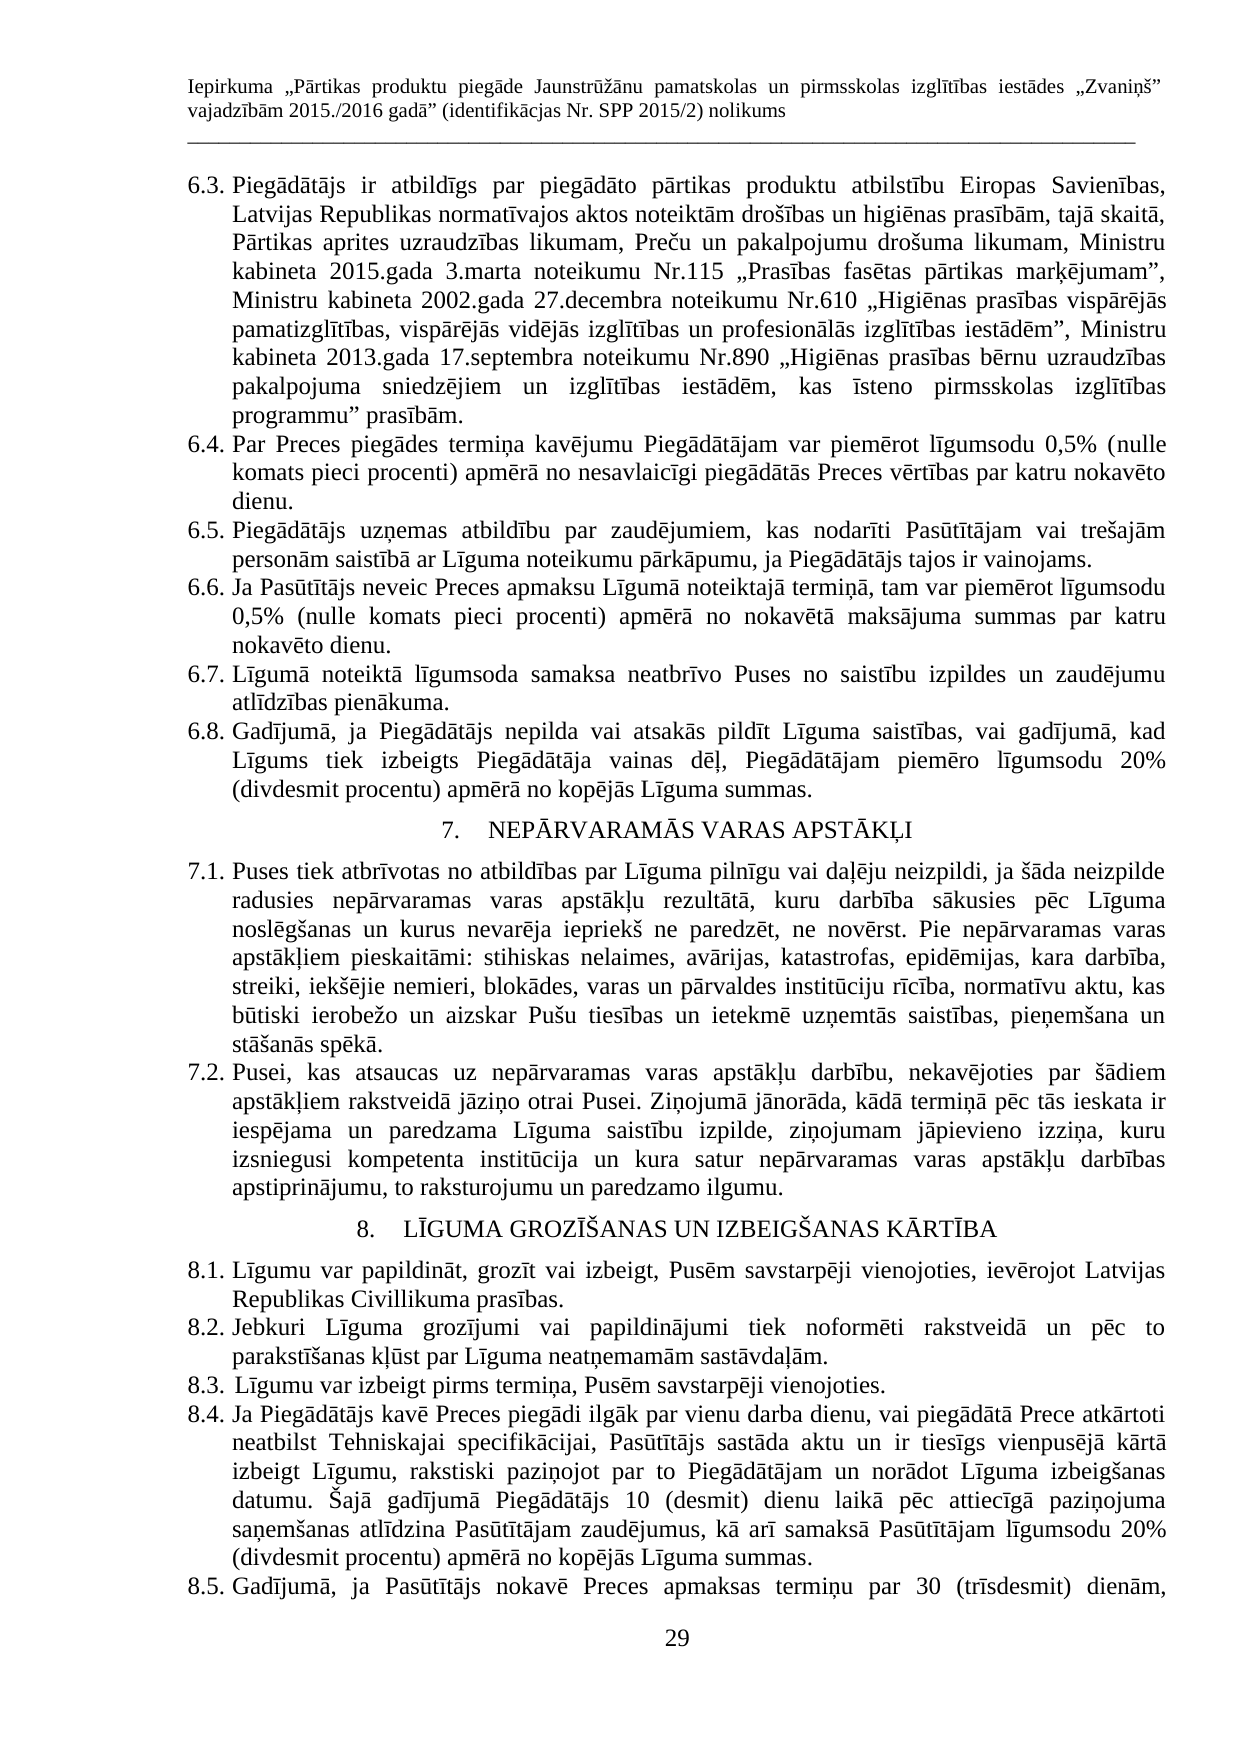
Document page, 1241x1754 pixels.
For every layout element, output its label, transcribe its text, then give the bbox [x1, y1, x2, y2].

list Piegādātājs uzņemas atbildību par zaudējumiem, kas nodarīti Pasūtītājam vai trešajām personām saistībā ar Līguma noteikumu pārkāpumu, ja Piegādātājs tajos ir vainojams. [187, 515, 1167, 572]
list NEPĀRVARAMĀS VARAS APSTĀKĻI [187, 815, 1167, 844]
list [187, 1571, 1167, 1600]
list Gadījumā, ja Piegādātājs nepilda vai atsakās pildīt Līguma saistības, vai gadījumā, kad Līgums tiek izbeigts Piegādātāja vainas dēļ, Piegādātājam piemēro līgumsodu 20% (divdesmit procentu) apmērā no kopējās Līguma summas. [187, 716, 1167, 802]
list Līgumā noteiktā līgumsoda samaksa neatbrīvo Puses no saistību izpildes un zaudējumu atlīdzības pienākuma. [187, 659, 1167, 716]
list Līgumu var papildināt, grozīt vai izbeigt, Pusēm savstarpēji vienojoties, ievērojot Latvijas Republikas Civillikuma prasības. [187, 1255, 1167, 1312]
list Par Preces piegādes termiņa kavējumu Piegādātājam var piemērot līgumsodu 0,5% (nulle komats pieci procenti) apmērā no nesavlaicīgi piegādātās Preces vērtības par katru nokavēto dienu. [187, 429, 1167, 515]
list Jebkuri Līguma grozījumi vai papildinājumi tiek noformēti rakstveidā un pēc to parakstīšanas kļūst par Līguma neatņemamām sastāvdaļām. [187, 1312, 1167, 1370]
list Pusei, kas atsaucas uz nepārvaramas varas apstākļu darbību, nekavējoties par šādiem apstākļiem rakstveidā jāziņo otrai Pusei. Ziņojumā jānorāda, kādā termiņā pēc tās ieskata ir iespējama un paredzama Līguma saistību izpilde, ziņojumam jāpievieno izziņa, kuru izsniegusi kompetenta institūcija un kura satur nepārvaramas varas apstākļu darbības apstiprinājumu, to raksturojumu un paredzamo ilgumu. [187, 1057, 1167, 1201]
list Ja Pasūtītājs neveic Preces apmaksu Līgumā noteiktajā termiņā, tam var piemērot līgumsodu 0,5% (nulle komats pieci procenti) apmērā no nokavētā maksājuma summas par katru nokavēto dienu. [187, 572, 1167, 659]
list Ja Piegādātājs kavē Preces piegādi ilgāk par vienu darba dienu, vai piegādātā Prece atkārtoti neatbilst Tehniskajai specifikācijai, Pasūtītājs sastāda aktu un ir tiesīgs vienpusējā kārtā izbeigt Līgumu, rakstiski paziņojot par to Piegādātājam un norādot Līguma izbeigšanas datumu. Šajā gadījumā Piegādātājs 10 (desmit) dienu laikā pēc attiecīgā paziņojuma saņemšanas atlīdzina Pasūtītājam zaudējumus, kā arī samaksā Pasūtītājam līgumsodu 20% (divdesmit procentu) apmērā no kopējās Līguma summas. [187, 1399, 1167, 1571]
list Puses tiek atbrīvotas no atbildības par Līguma pilnīgu vai daļēju neizpildi, ja šāda neizpilde radusies nepārvaramas varas apstākļu rezultātā, kuru darbība sākusies pēc Līguma noslēgšanas un kurus nevarēja iepriekš ne paredzēt, ne novērst. Pie nepārvaramas varas apstākļiem pieskaitāmi: stihiskas nelaimes, avārijas, katastrofas, epidēmijas, kara darbība, streiki, iekšējie nemieri, blokādes, varas un pārvaldes institūciju rīcība, normatīvu aktu, kas būtiski ierobežo un aizskar Pušu tiesības un ietekmē uzņemtās saistības, pieņemšana un stāšanās spēkā. [187, 856, 1167, 1057]
list Līgumu var izbeigt pirms termiņa, Pusēm savstarpēji vienojoties. [187, 1370, 1167, 1399]
list Piegādātājs ir atbildīgs par piegādāto pārtikas produktu atbilstību Eiropas Savienības, Latvijas Republikas normatīvajos aktos noteiktām drošības un higiēnas prasībām, tajā skaitā, Pārtikas aprites uzraudzības likumam, Preču un pakalpojumu drošuma likumam, Ministru kabineta 2015.gada 3.marta noteikumu Nr.115 „Prasības fasētas pārtikas marķējumam”, Ministru kabineta 2002.gada 27.decembra noteikumu Nr.610 „Higiēnas prasības vispārējās pamatizglītības, vispārējās vidējās izglītības un profesionālās izglītības iestādēm”, Ministru kabineta 2013.gada 17.septembra noteikumu Nr.890 „Higiēnas prasības bērnu uzraudzības pakalpojuma sniedzējiem un izglītības iestādēm, kas īsteno pirmsskolas izglītības programmu” prasībām. [187, 170, 1167, 429]
list LĪGUMA GROZĪŠANAS UN IZBEIGŠANAS KĀRTĪBA [187, 1214, 1167, 1242]
